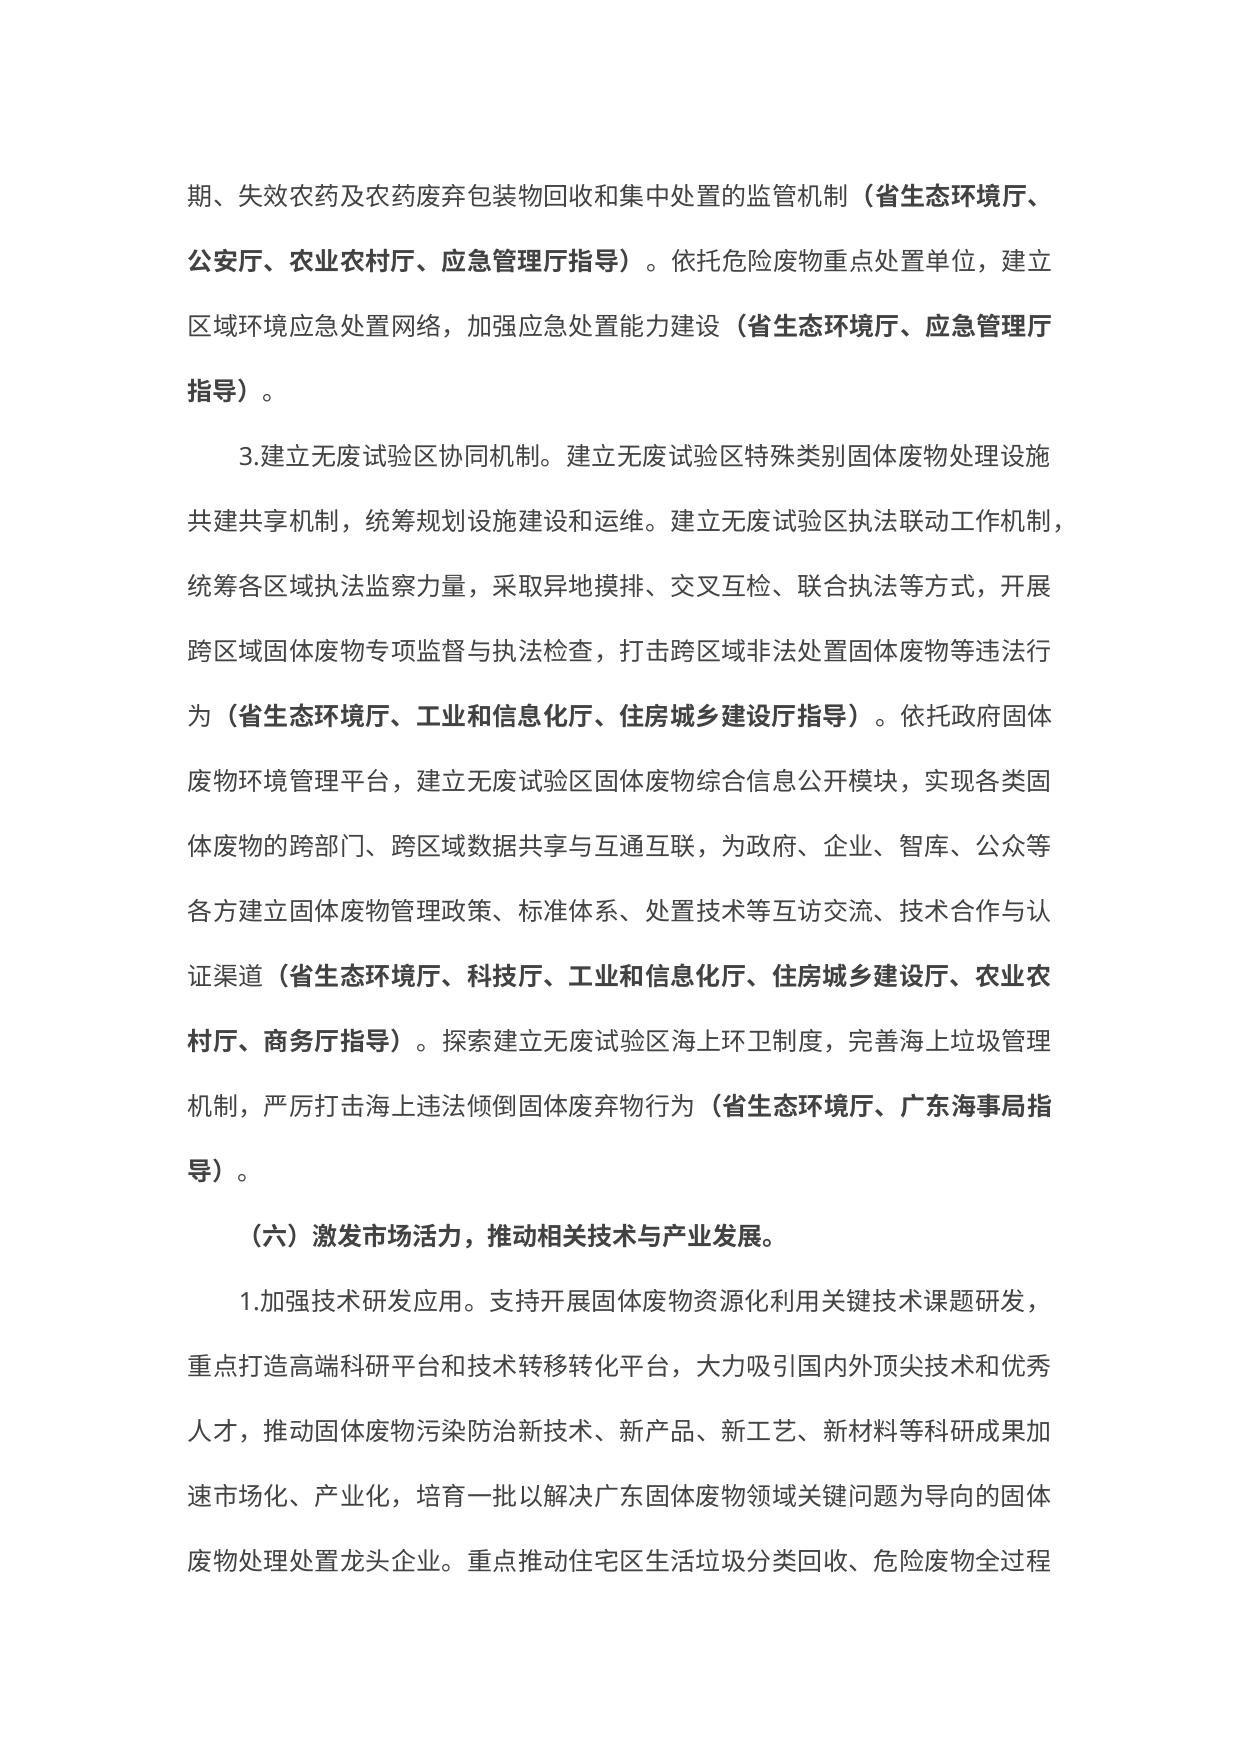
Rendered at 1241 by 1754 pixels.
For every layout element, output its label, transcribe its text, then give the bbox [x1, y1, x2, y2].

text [187, 1267, 1053, 1592]
text （六）激发市场活力，推动相关技术与产业发展。 [187, 1202, 1053, 1267]
text 3.建立无废试验区协同机制。建立无废试验区特殊类别固体废物处理设施共建共享机制，统筹规划设施建设和运维。建立无废试验区执法联动工作机制，统筹各区域执法监察力量，采取异地摸排、交叉互检、联合执法等方式，开展跨区域固体废物专项监督与执法检查，打击跨区域非法处置固体废物等违法行为（省生态环境厅、工业和信息化厅、住房城乡建设厅指导）。依托政府固体废物环境管理平台，建立无废试验区固体废物综合信息公开模块，实现各类固体废物的跨部门、跨区域数据共享与互通互联，为政府、企业、智库、公众等各方建立固体废物管理政策、标准体系、处置技术等互访交流、技术合作与认证渠道（省生态环境厅、科技厅、工业和信息化厅、住房城乡建设厅、农业农村厅、商务厅指导）。探索建立无废试验区海上环卫制度，完善海上垃圾管理机制，严厉打击海上违法倾倒固体废弃物行为（省生态环境厅、广东海事局指导）。 [187, 422, 1053, 1202]
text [187, 162, 1053, 422]
